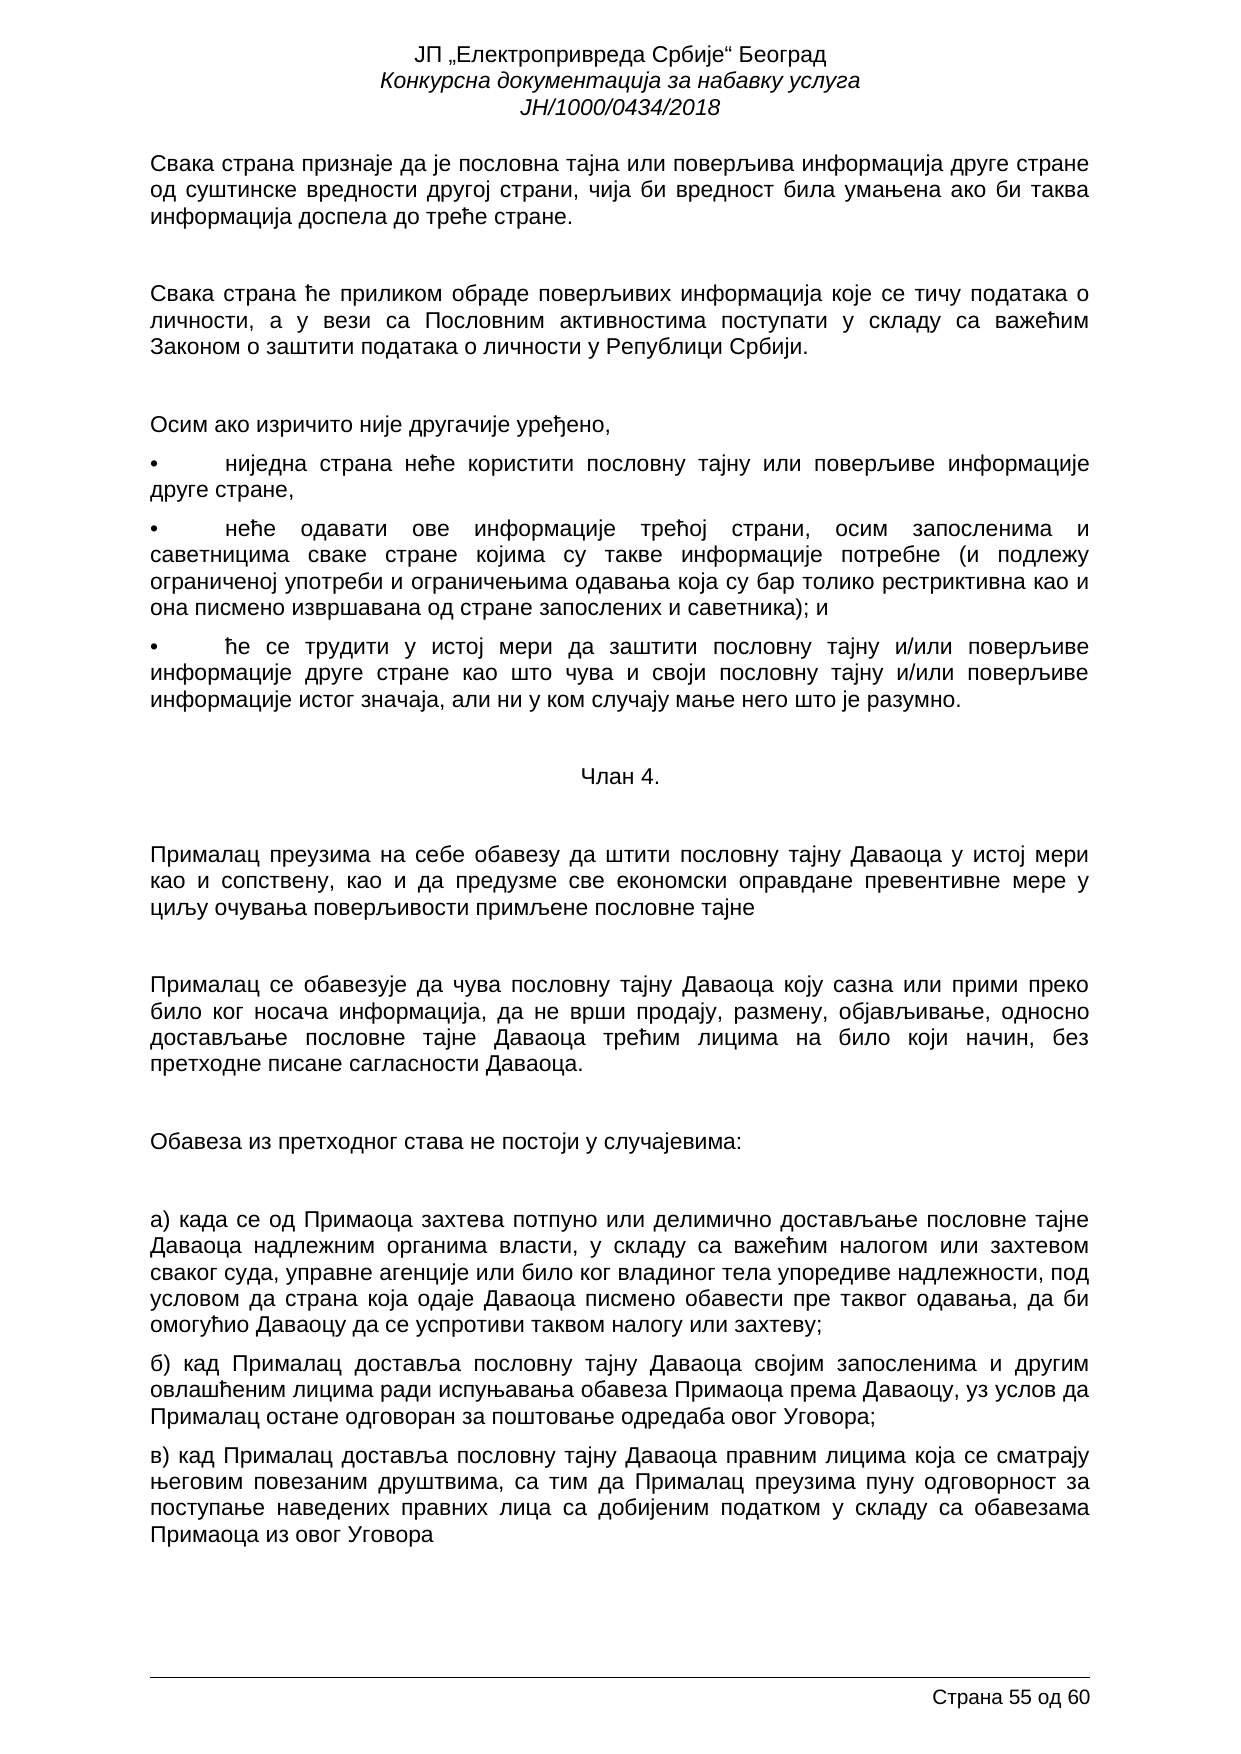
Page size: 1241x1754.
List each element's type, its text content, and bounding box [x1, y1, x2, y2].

text а) када се од Примаоца захтева потпуно или делимично достављање пословне тајне Даваоца надлежним органима власти, у складу са важећим налогом или захтевом сваког суда, управне агенције или било ког владиног тела упоредиве надлежности, под условом да страна која одаје Даваоца писмено обавести пре таквог одавања, да би омогућио Даваоцу да се успротиви таквом налогу или захтеву; [150, 1206, 1090, 1338]
text Осим ако изричито није другачије уређено, [150, 411, 1090, 437]
text Обавеза из претходног става не постоји у случајевима: [150, 1128, 1090, 1154]
text Свака страна признаје да је пословна тајна или поверљива информација друге стране од суштинске вредности другој страни, чија би вредност била умањена ако би таква информација доспела до треће стране. [150, 150, 1090, 229]
text Прималац преузима на себе обавезу да штити пословну тајну Даваоца у истој мери као и сопствену, као и да предузме све економски оправдане превентивне мере у циљу очувања поверљивости примљене пословне тајне [150, 841, 1090, 920]
text Члан 4. [150, 763, 1090, 789]
text • ће се трудити у истој мери да заштити пословну тајну и/или поверљиве информације друге стране као што чува и своји пословну тајну и/или поверљиве информације истог значаја, али ни у ком случају мање него што је разумно. [150, 633, 1090, 712]
text в) кад Прималац доставља пословну тајну Даваоца правним лицима која се сматрају његовим повезаним друштвима, са тим да Прималац преузима пуну одговорност за поступање наведених правних лица са добијеним податком у складу са обавезама Примаоца из овог Уговора [150, 1442, 1090, 1547]
text Свака страна ће приликом обраде поверљивих информација које се тичу података о личности, а у вези са Пословним активностима поступати у складу са важећим Законом о заштити података о личности у Републици Србији. [150, 280, 1090, 359]
text б) кад Прималац доставља пословну тајну Даваоца својим запосленима и другим овлашћеним лицима ради испуњавања обавеза Примаоца према Даваоцу, уз услов да Прималац остане одговоран за поштовање одредаба овог Уговора; [150, 1350, 1090, 1429]
text • ниједна страна неће користити пословну тајну или поверљиве информације друге стране, [150, 450, 1090, 502]
text Прималац се обавезује да чува пословну тајну Даваоца коју сазна или прими преко било ког носача информација, да не врши продају, размену, објављивање, односно достављање пословне тајне Даваоца трећим лицима на било који начин, без претходне писане сагласности Даваоца. [150, 971, 1090, 1077]
text • неће одавати ове информације трећој страни, осим запосленима и саветницима сваке стране којима су такве информације потребне (и подлежу ограниченој употреби и ограничењима одавања која су бар толико рестриктивна као и она писмено извршавана од стране запослених и саветника); и [150, 515, 1090, 620]
